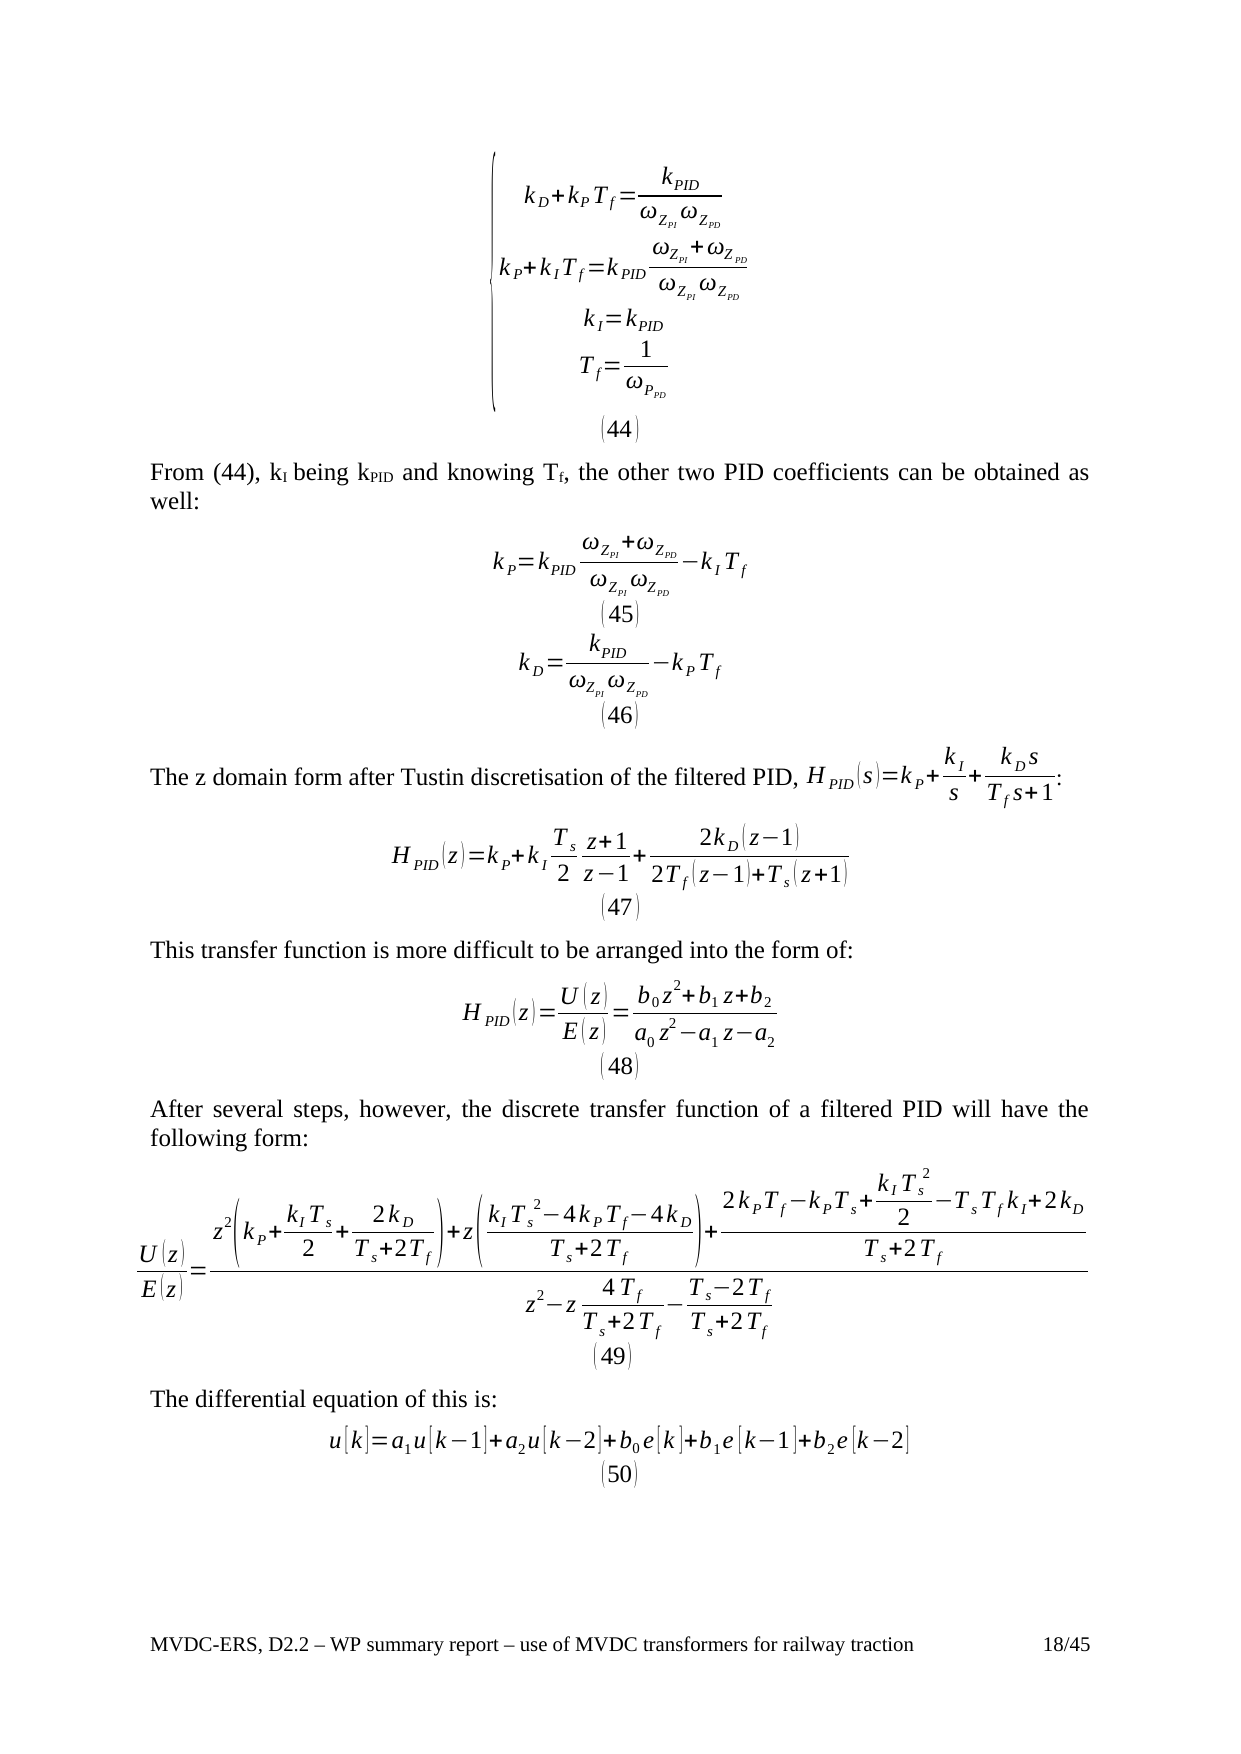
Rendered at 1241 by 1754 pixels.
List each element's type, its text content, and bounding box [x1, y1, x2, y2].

text This transfer function is more difficult to be arranged into the form of: [150, 935, 1090, 964]
text After several steps, however, the discrete transfer function of a filtered PID will have the following form: [150, 1094, 1090, 1152]
text From (44), kI being kPID and knowing Tf, the other two PID coefficients can be obtained as well: [150, 457, 1090, 515]
text The z domain form after Tustin discretisation of the filtered PID, : [150, 743, 1090, 809]
text The differential equation of this is: [150, 1384, 1090, 1412]
